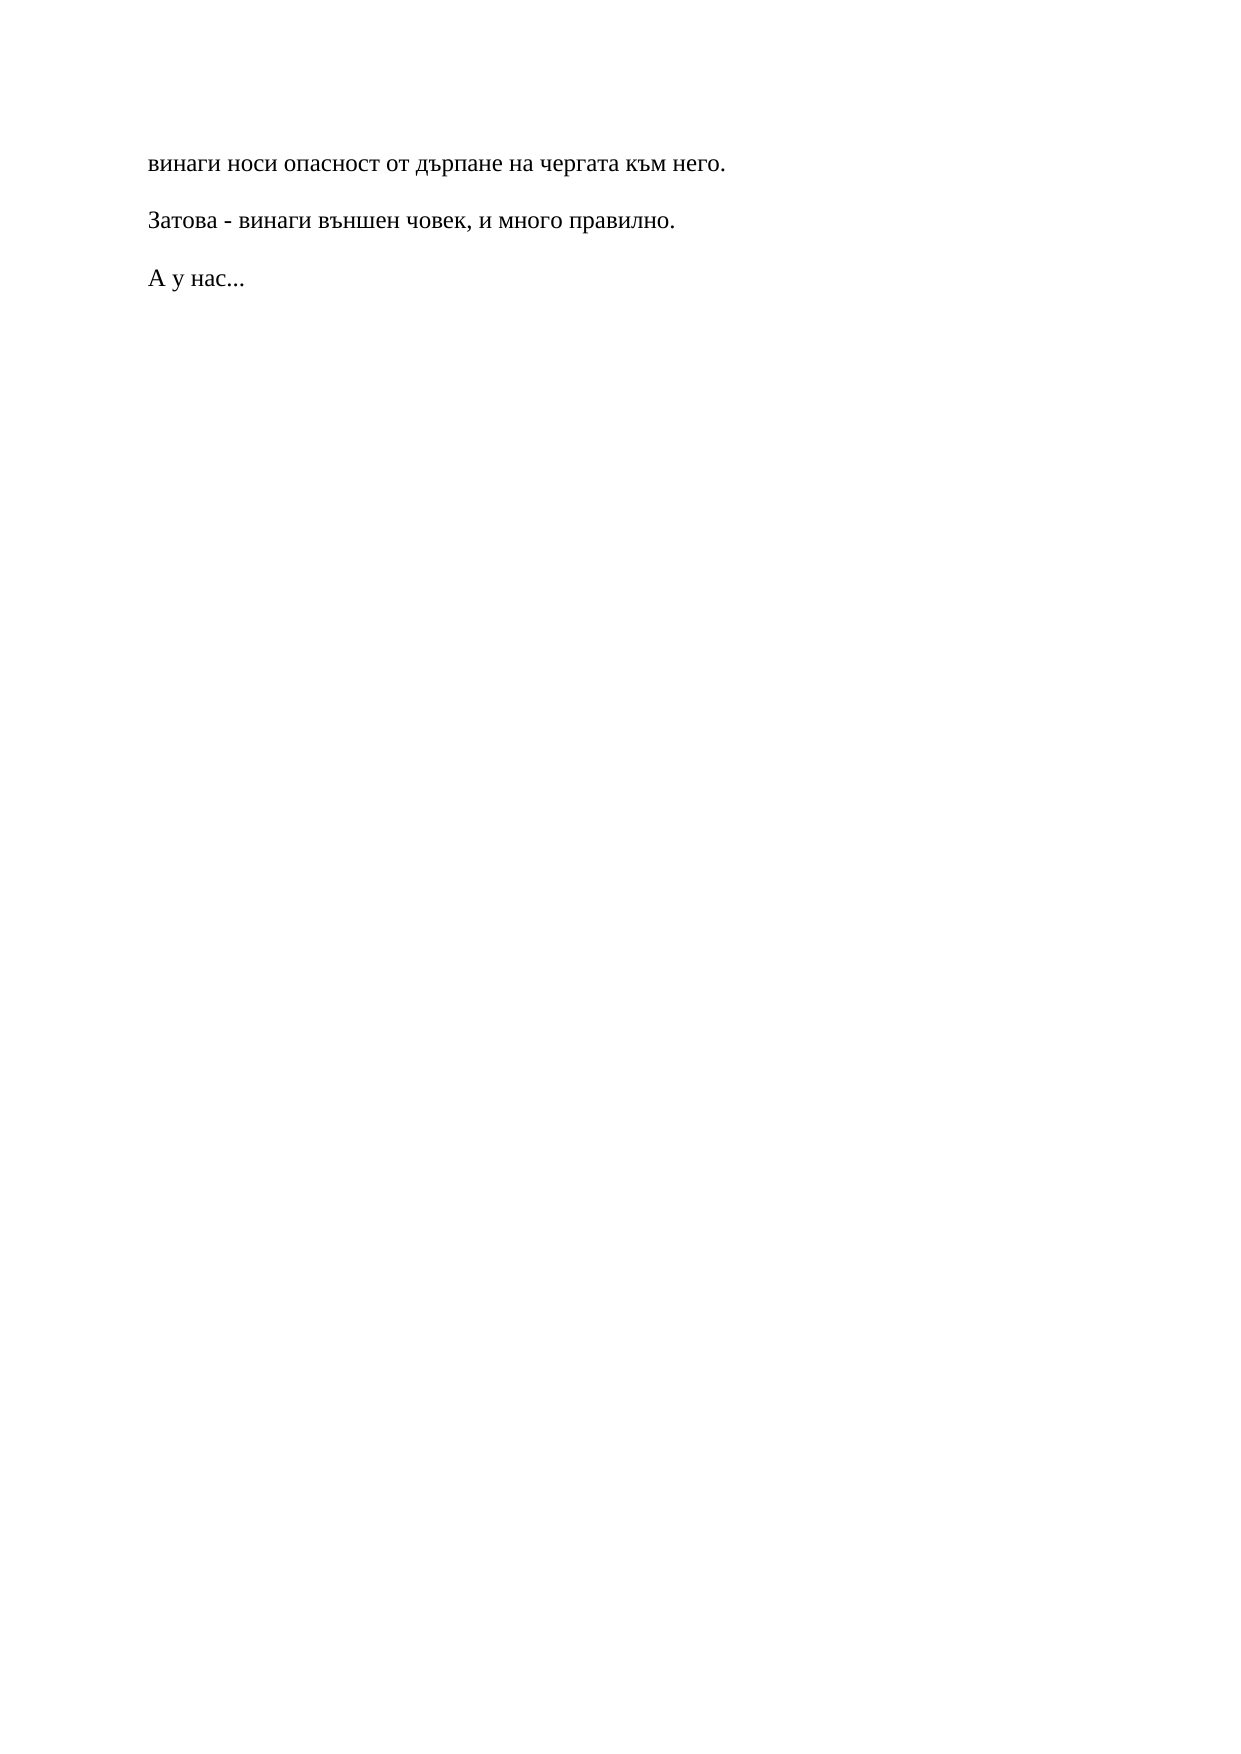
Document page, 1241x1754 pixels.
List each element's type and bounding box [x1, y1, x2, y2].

text [148, 148, 1093, 291]
